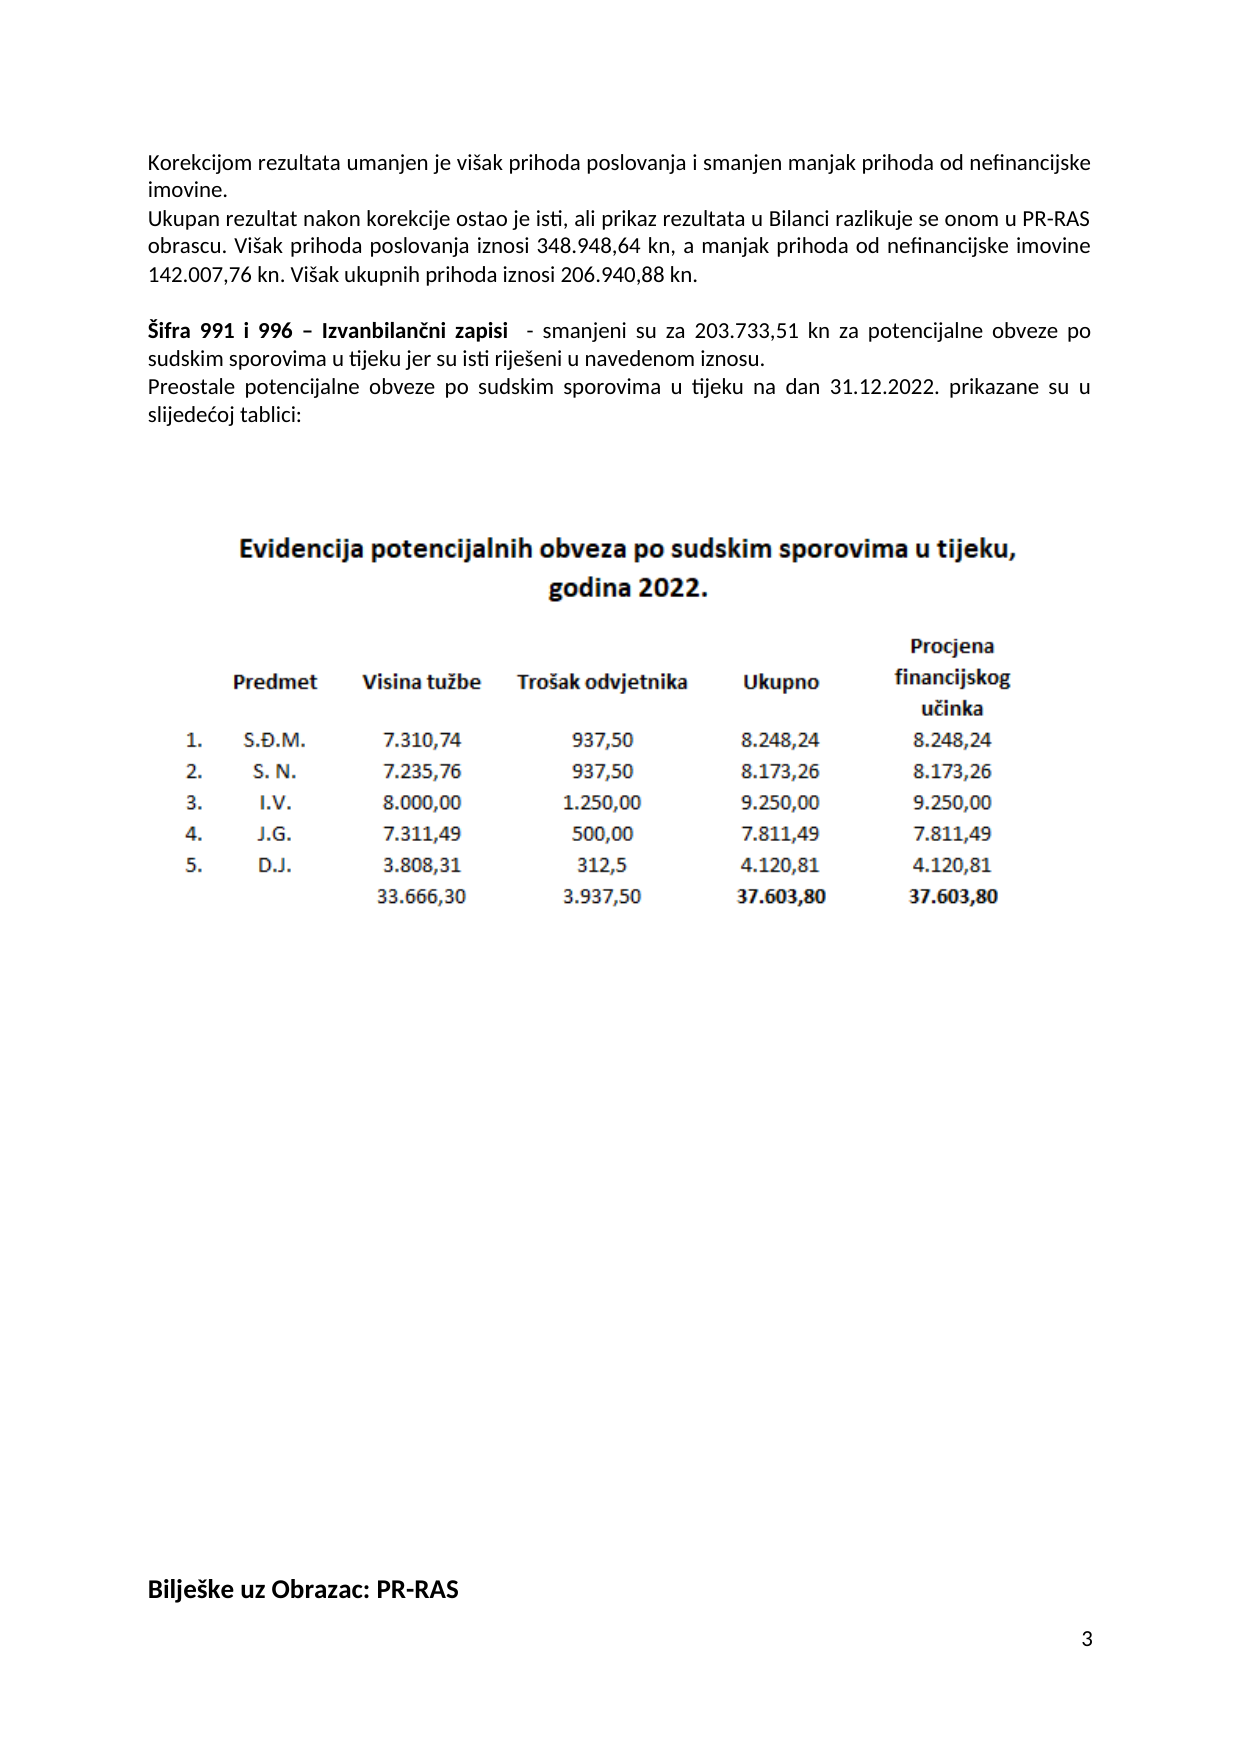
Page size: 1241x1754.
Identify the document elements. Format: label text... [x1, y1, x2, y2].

text Ukupan rezultat nakon korekcije ostao je isti, ali prikaz rezultata u Bilanci razlikuje se onom u PR-RAS obrascu. Višak prihoda poslovanja iznosi 348.948,64 kn, a manjak prihoda od nefinancijske imovine 142.007,76 kn. Višak ukupnih prihoda iznosi 206.940,88 kn. [148, 204, 1093, 288]
picture [147, 486, 1070, 1013]
text Šifra 991 i 996 – Izvanbilančni zapisi - smanjeni su za 203.733,51 kn za potencijalne obveze po sudskim sporovima u tijeku jer su isti riješeni u navedenom iznosu. [148, 316, 1093, 372]
text Preostale potencijalne obveze po sudskim sporovima u tijeku na dan 31.12.2022. prikazane su u slijedećoj tablici: [148, 372, 1093, 428]
text Bilješke uz Obrazac: PR-RAS [148, 1572, 1093, 1605]
text Korekcijom rezultata umanjen je višak prihoda poslovanja i smanjen manjak prihoda od nefinancijske imovine. [148, 148, 1093, 204]
